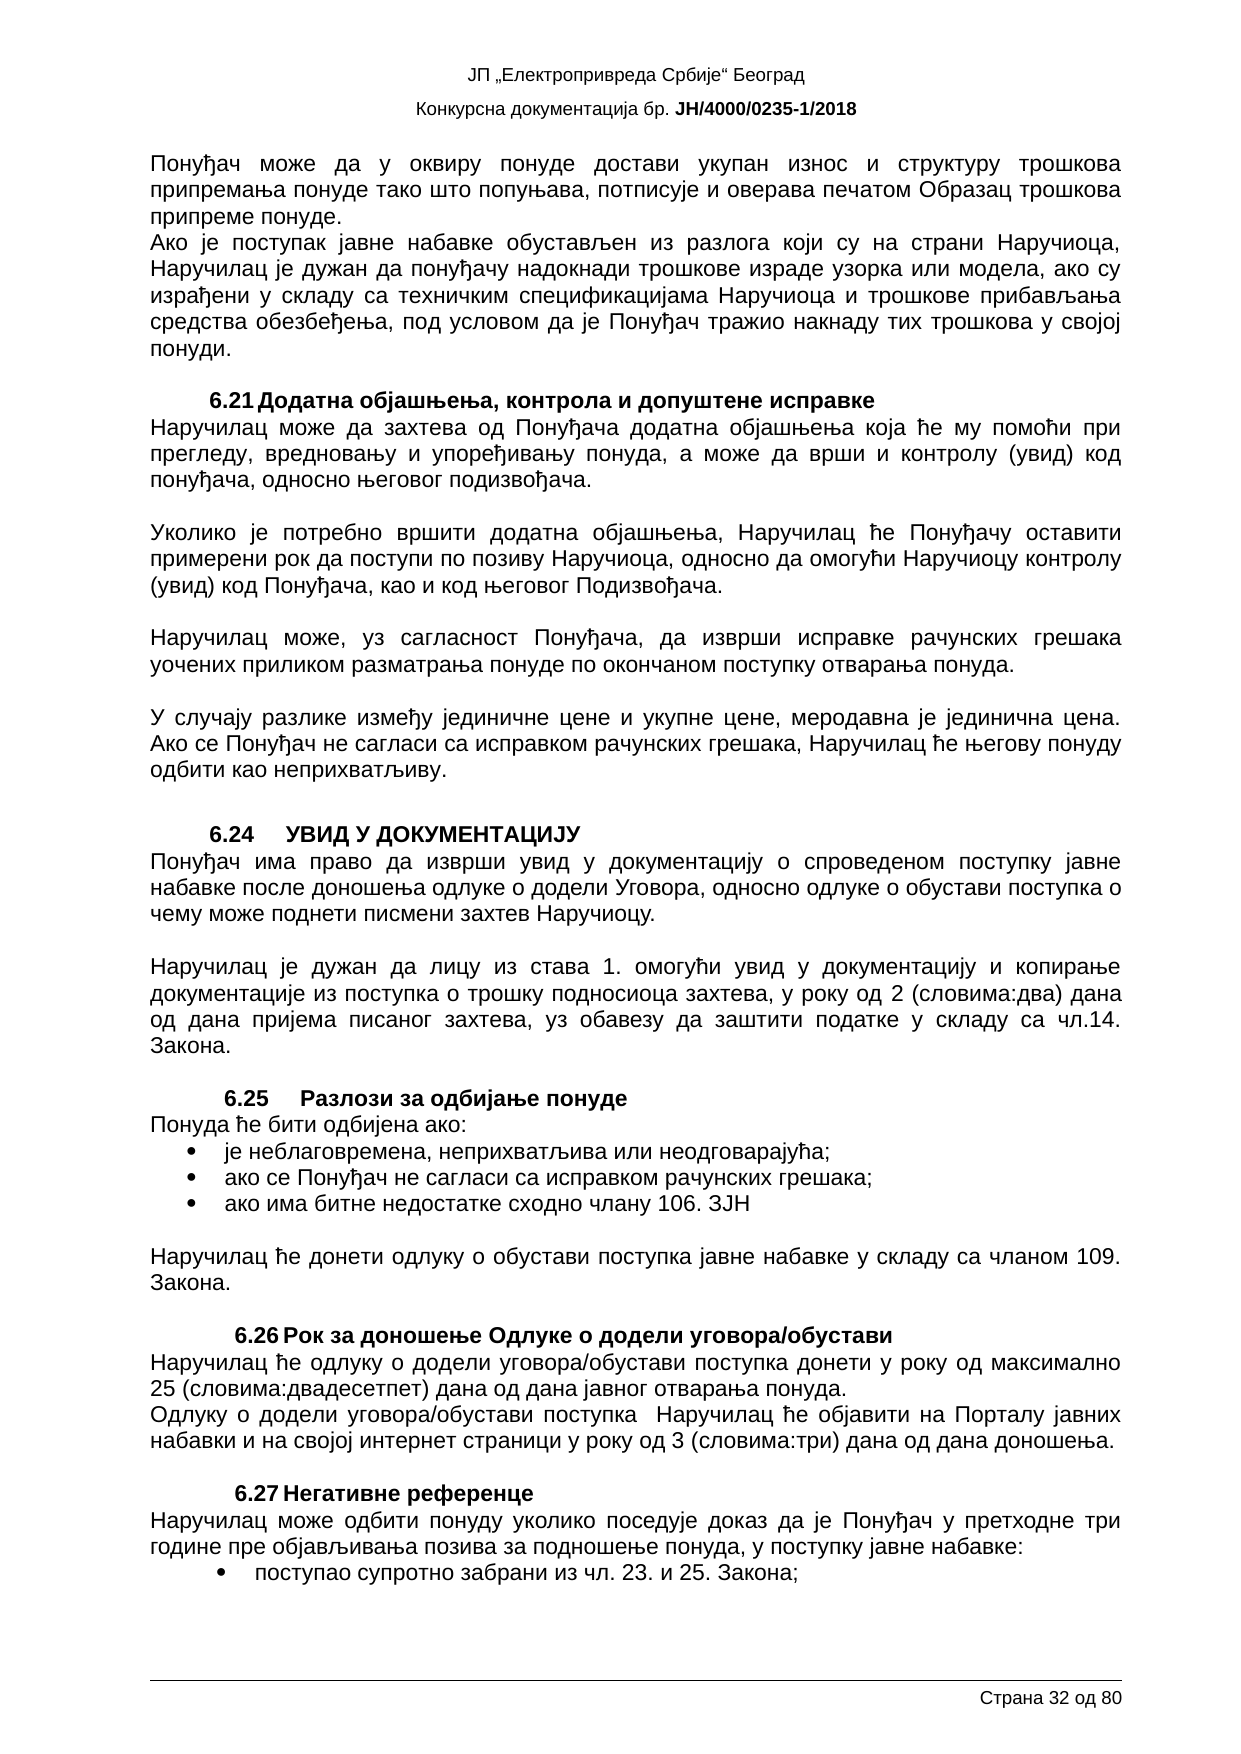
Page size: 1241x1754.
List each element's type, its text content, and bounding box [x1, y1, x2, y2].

list ако се Понуђач не сагласи са исправком рачунских грешака; [187, 1164, 1122, 1190]
list ако има битне недостатке сходно члану 106. ЗЈН [187, 1190, 1122, 1217]
text Понуђач може да у оквиру понуде достави укупан износ и структуру трошкова припремања понуде тако што попуњава, потписује и оверава печатом Образац трошкова припреме понуде. [150, 150, 1122, 229]
text Наручилац може да захтева од Понуђача додатна објашњења која ће му помоћи при прегледу, вредновању и упоређивању понуда, а може да врши и контролу (увид) код понуђача, односно његовог подизвођача. [150, 413, 1122, 493]
text 6.24 Увид у документацију [150, 821, 1122, 848]
text Уколико је потребно вршити додатна објашњења, Наручилац ће Понуђачу оставити примерени рок да поступи по позиву Наручиоца, односно да омогући Наручиоцу контролу (увид) код Понуђача, као и код његовог Подизвођача. [150, 519, 1122, 598]
text Наручилац може, уз сагласност Понуђача, да изврши исправке рачунских грешака уочених приликом разматрања понуде по окончаном поступку отварања понуда. [150, 624, 1122, 677]
list Разлози за одбијање понуде [224, 1085, 1122, 1111]
text У случају разлике између јединичне цене и укупне цене, меродавна је јединична цена. Ако се Понуђач не сагласи са исправком рачунских грешака, Наручилац ће његову понуду одбити као неприхватљиву. [150, 703, 1122, 782]
list Негативне референце [234, 1480, 1122, 1507]
list је неблаговремена, неприхватљива или неодговарајућа; [187, 1138, 1122, 1164]
list Додатна објашњења, контрола и допуштене исправке [209, 387, 1122, 413]
text Одлуку о додели уговора/обустави поступка Наручилац ће објавити на Порталу јавних набавки и на својој интернет страници у року од 3 (словима:три) дана од дана доношења. [150, 1401, 1122, 1454]
list Рок за доношење Одлуке о додели уговора/обустави [234, 1322, 1122, 1348]
text Понуда ће бити одбијена ако: [150, 1111, 1122, 1138]
text Ако је поступак јавне набавке обустављен из разлога који су на страни Наручиоца, Наручилац је дужан да понуђачу надокнади трошкове израде узорка или модела, ако су израђени у складу са техничким спецификацијама Наручиоца и трошкове прибављања средства обезбеђења, под условом да је Понуђач тражио накнаду тих трошкова у својој понуди. [150, 229, 1122, 361]
text Наручилац ће донети одлуку о обустави поступка јавне набавке у складу са чланом 109. Закона. [150, 1243, 1122, 1296]
text Понуђач има право да изврши увид у документацију о спроведеном поступку јавне набавке после доношења одлуке о додели Уговора, односно одлуке о обустави поступка о чему може поднети писмени захтев Наручиоцу. [150, 848, 1122, 927]
list поступао супротно забрани из чл. 23. и 25. Закона; [217, 1559, 1122, 1586]
text Наручилац ће одлуку о додели уговора/обустави поступка донети у року од максимално 25 (словима:двадесетпет) дана од дана јавног отварања понуда. [150, 1348, 1122, 1401]
text Наручилац је дужан да лицу из става 1. омогући увид у документацију и копирање документације из поступка о трошку подносиоца захтева, у року од 2 (словима:два) дана од дана пријема писаног захтева, уз обавезу да заштити податке у складу са чл.14. Закона. [150, 953, 1122, 1058]
text Наручилац може одбити понуду уколико поседује доказ да је Понуђач у претходне три године пре објављивања позива за подношење понуда, у поступку јавне набавке: [150, 1507, 1122, 1559]
